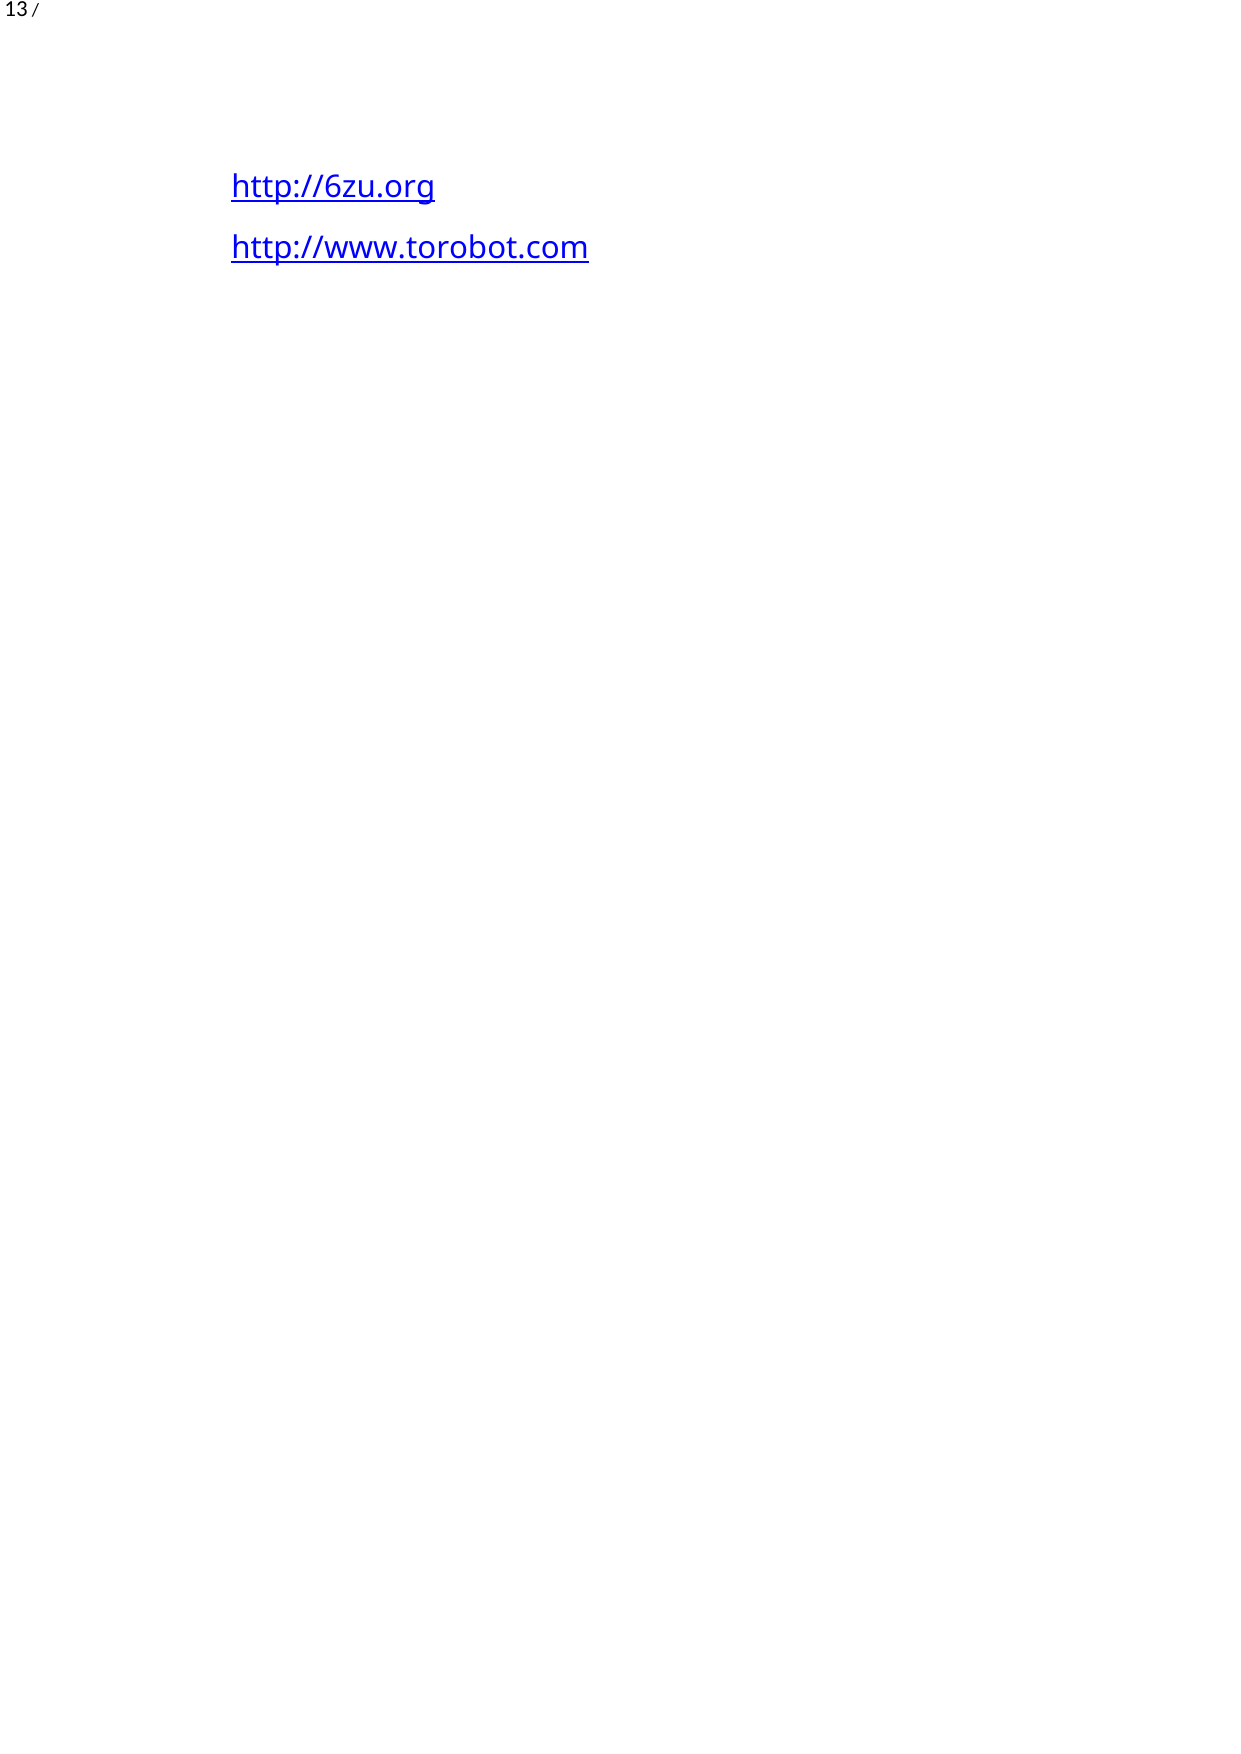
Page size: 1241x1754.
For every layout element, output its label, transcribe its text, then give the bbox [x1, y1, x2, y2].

text http://www.torobot.com [231, 223, 1080, 267]
text http://6zu.org [231, 164, 1080, 206]
